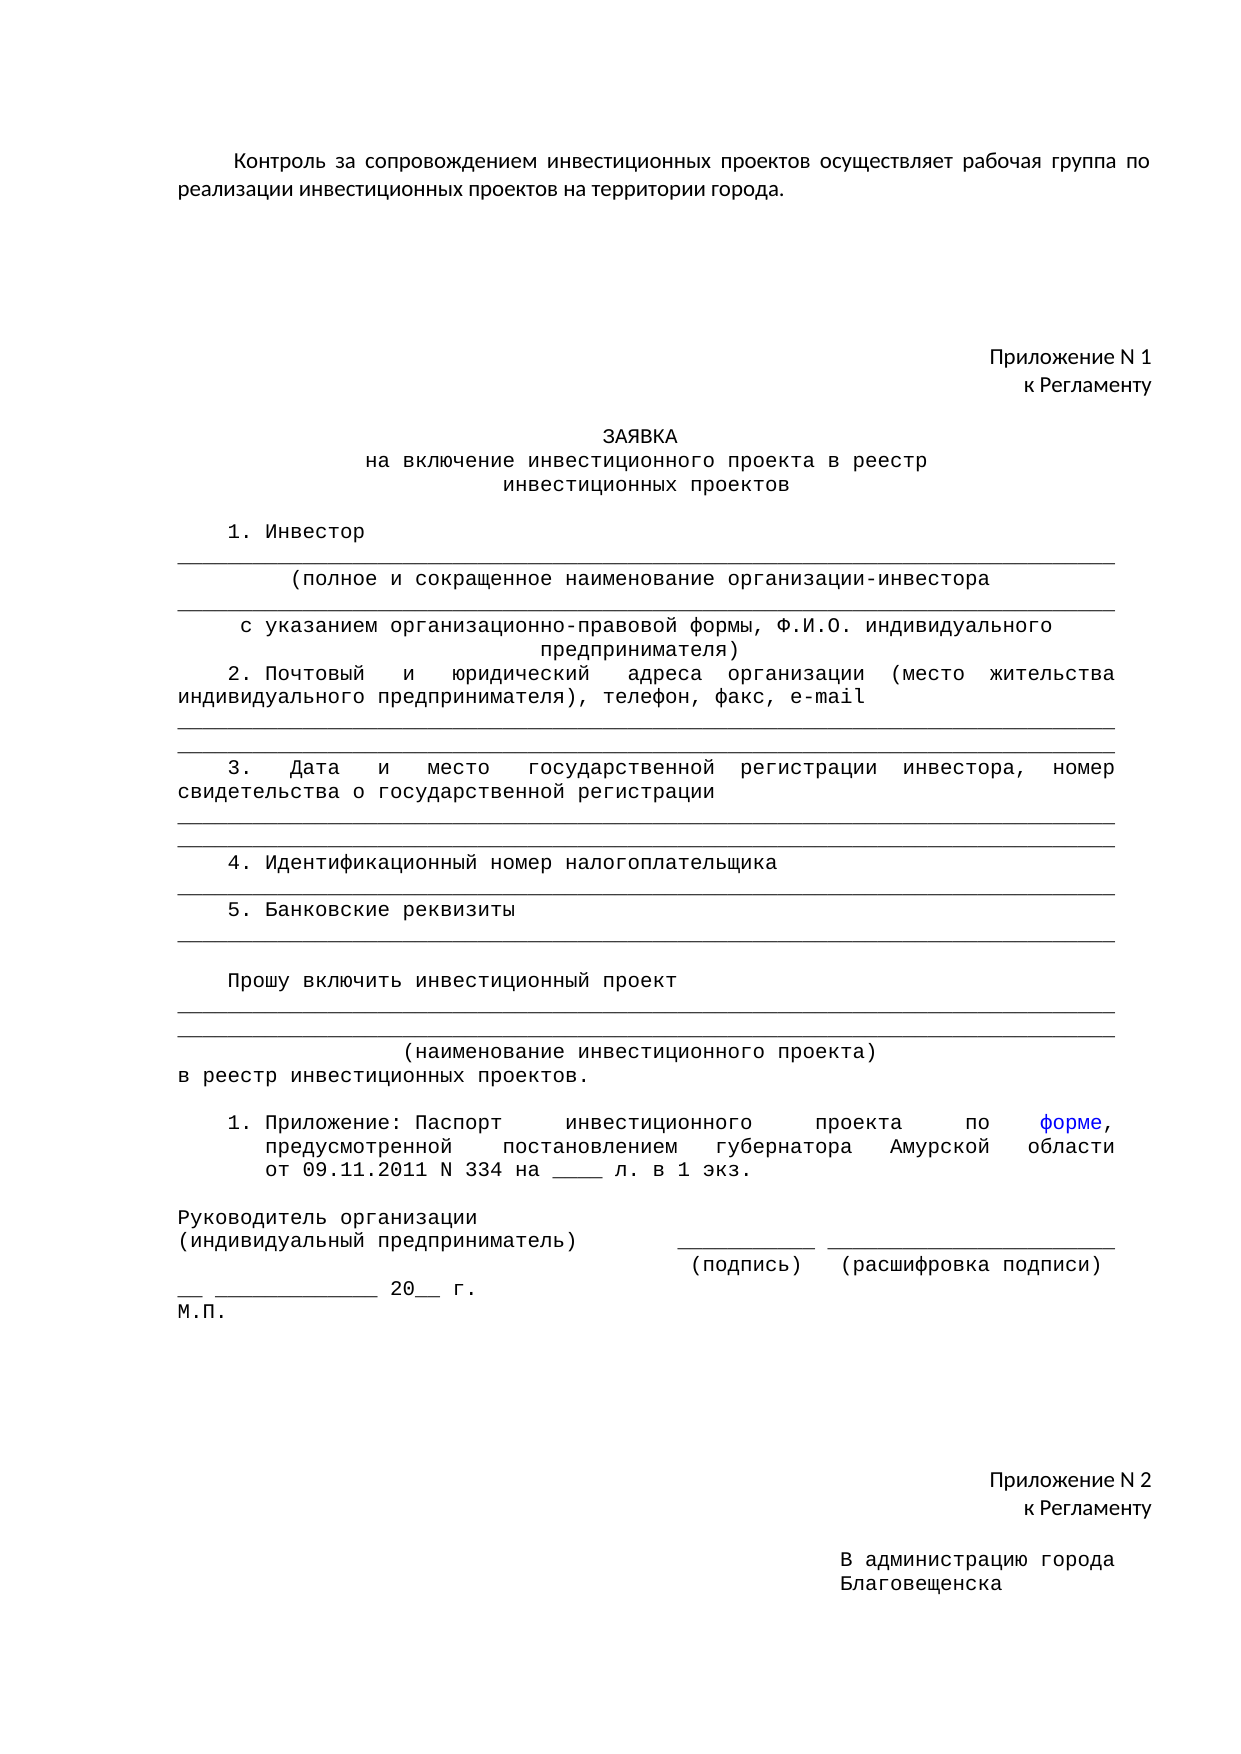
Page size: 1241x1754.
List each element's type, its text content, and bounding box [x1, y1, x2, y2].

text ___________________________________________________________________________ [177, 1017, 1152, 1041]
text Прошу включить инвестиционный проект [177, 970, 1152, 994]
text ___________________________________________________________________________ [177, 544, 1152, 568]
text ___________________________________________________________________________ [177, 710, 1152, 734]
text ЗАЯВКА [177, 426, 1152, 450]
text ___________________________________________________________________________ [177, 923, 1152, 947]
text 5. Банковские реквизиты [177, 899, 1152, 923]
text М.П. [177, 1301, 1152, 1325]
text индивидуального предпринимателя), телефон, факс, e-mail [177, 686, 1152, 710]
text (подпись) (расшифровка подписи) [177, 1254, 1152, 1278]
text (индивидуальный предприниматель) ___________ _______________________ [177, 1230, 1152, 1254]
text в реестр инвестиционных проектов. [177, 1065, 1152, 1088]
text (наименование инвестиционного проекта) [177, 1041, 1152, 1065]
text ___________________________________________________________________________ [177, 734, 1152, 757]
text 3. Дата и место государственной регистрации инвестора, номер [177, 757, 1152, 781]
text Приложение N 1 [177, 342, 1152, 370]
text ___________________________________________________________________________ [177, 592, 1152, 616]
text на включение инвестиционного проекта в реестр [177, 450, 1152, 474]
text (полное и сокращенное наименование организации-инвестора [177, 568, 1152, 592]
text инвестиционных проектов [177, 474, 1152, 497]
text ___________________________________________________________________________ [177, 876, 1152, 899]
text 1. Инвестор [177, 521, 1152, 544]
text Руководитель организации [177, 1207, 1152, 1230]
text Благовещенска [177, 1573, 1152, 1596]
text ___________________________________________________________________________ [177, 994, 1152, 1017]
text 1. Приложение: Паспорт инвестиционного проекта по форме, [177, 1112, 1152, 1136]
text __ _____________ 20__ г. [177, 1278, 1152, 1301]
text ___________________________________________________________________________ [177, 805, 1152, 828]
text от 09.11.2011 N 334 на ____ л. в 1 экз. [177, 1159, 1152, 1183]
text Контроль за сопровождением инвестиционных проектов осуществляет рабочая группа по реализации инвестиционных проектов на территории города. [177, 146, 1152, 202]
text к Регламенту [177, 370, 1152, 398]
text Приложение N 2 [177, 1465, 1152, 1493]
text с указанием организационно-правовой формы, Ф.И.О. индивидуального [177, 616, 1152, 639]
text 2. Почтовый и юридический адреса организации (место жительства [177, 663, 1152, 686]
text к Регламенту [177, 1493, 1152, 1521]
text 4. Идентификационный номер налогоплательщика [177, 852, 1152, 876]
text предусмотренной постановлением губернатора Амурской области [177, 1136, 1152, 1159]
text свидетельства о государственной регистрации [177, 781, 1152, 805]
text ___________________________________________________________________________ [177, 828, 1152, 852]
text В администрацию города [177, 1549, 1152, 1573]
text предпринимателя) [177, 639, 1152, 663]
